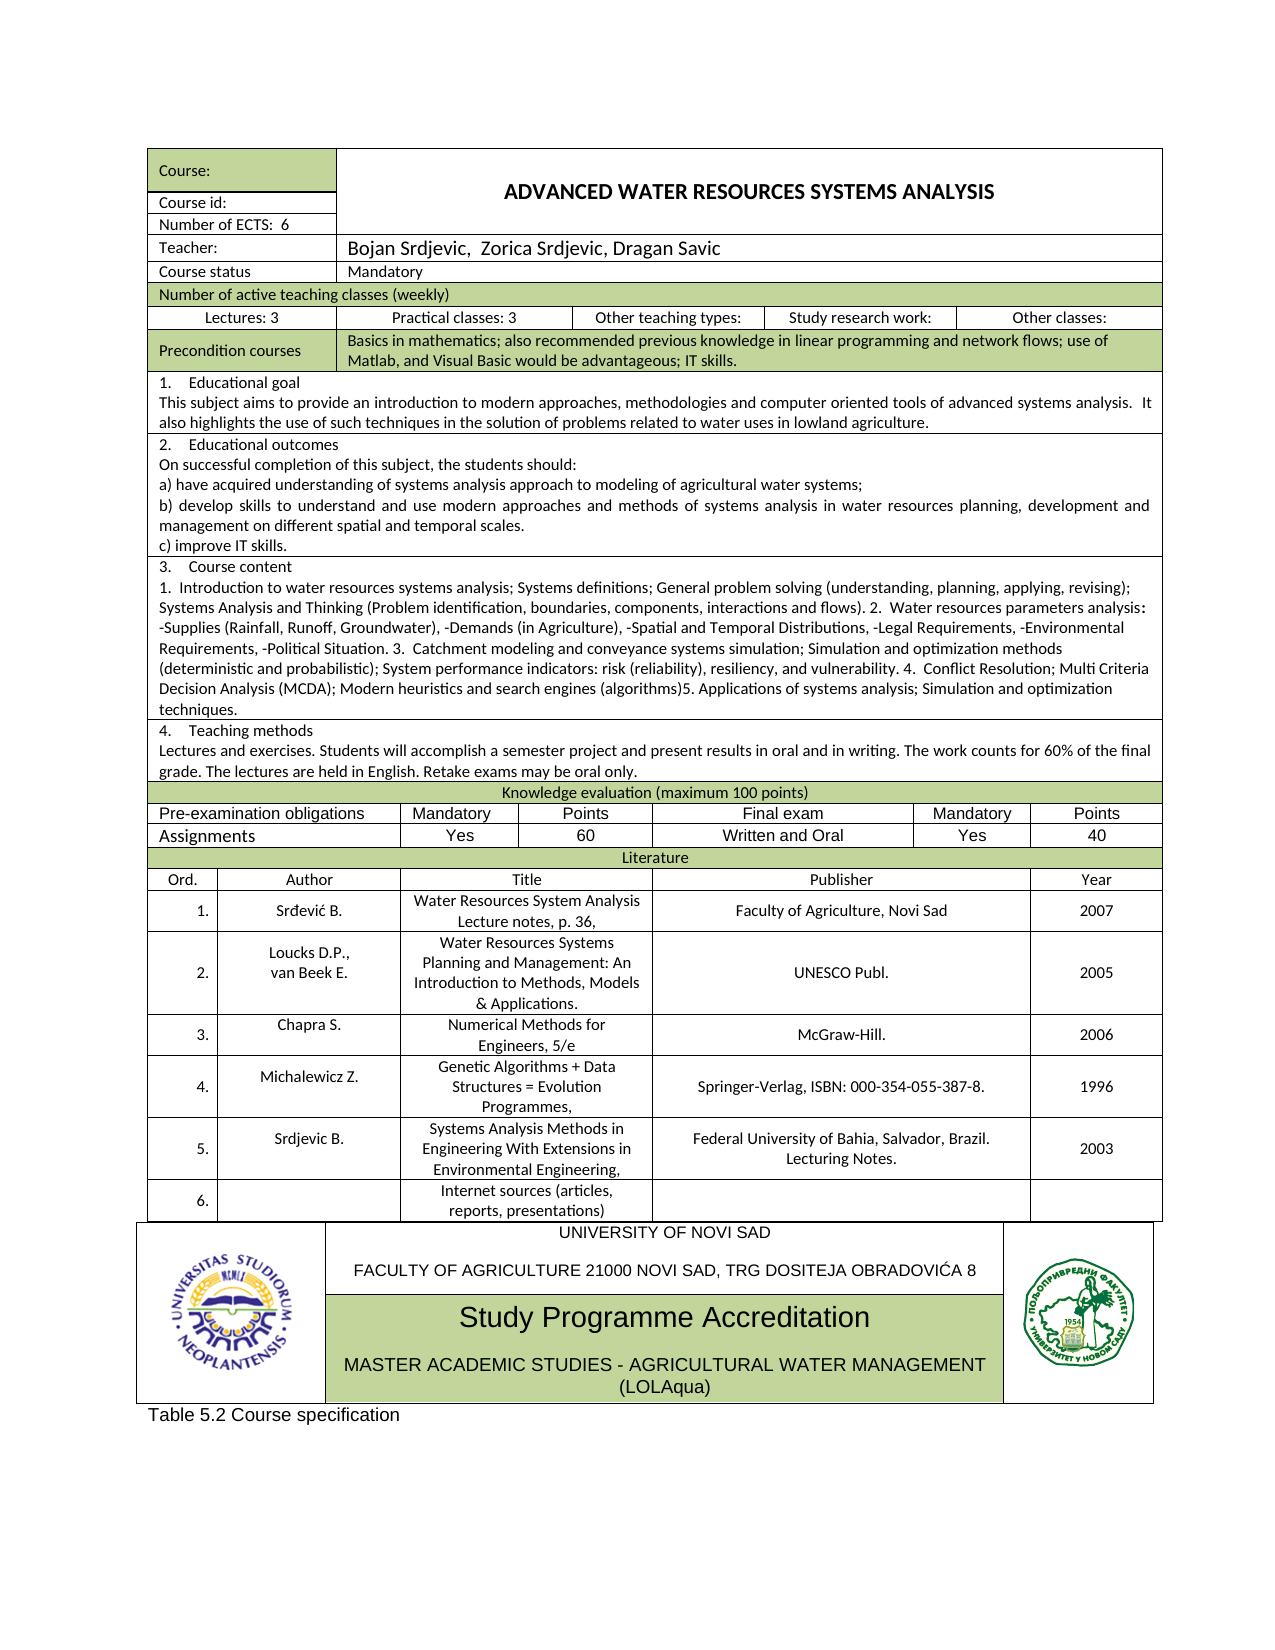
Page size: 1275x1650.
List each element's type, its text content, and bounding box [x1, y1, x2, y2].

table_cell Knowledge evaluation (maximum 100 points) [148, 782, 1162, 803]
table_cell McGraw-Hill. [653, 1015, 1030, 1055]
table_cell [148, 1015, 217, 1055]
table_cell [1031, 1180, 1162, 1221]
table_cell Basics in mathematics; also recommended previous knowledge in linear programming and network flows; use of Matlab, and Visual Basic would be advantageous; IT skills. [337, 330, 1162, 371]
table_cell [653, 1180, 1030, 1221]
table_cell Pre-examination obligations [148, 804, 400, 823]
table_cell Educational goal This subject aims to provide an introduction to modern approaches, methodologies and computer oriented tools of advanced systems analysis. It also highlights the use of such techniques in the solution of problems related to water uses in lowland agriculture. [148, 372, 1162, 433]
table_cell Federal University of Bahia, Salvador, Brazil. Lecturing Notes. [653, 1118, 1030, 1179]
table_cell UNESCO Publ. [653, 932, 1030, 1013]
table_cell Loucks D.P., van Beek E. [218, 932, 400, 1013]
table_cell Year [1031, 869, 1162, 889]
table_cell Title [401, 869, 652, 889]
table_cell 1996 [1031, 1056, 1162, 1117]
table_cell Number of active teaching classes (weekly) [148, 283, 1162, 306]
table_cell Points [519, 804, 652, 823]
table_cell Springer-Verlag, ISBN: 000-354-055-387-8. [653, 1056, 1030, 1117]
table_cell Internet sources (articles, reports, presentations) [401, 1180, 652, 1221]
table_cell Yes [401, 824, 518, 847]
table_cell Mandatory [401, 804, 518, 823]
picture [1023, 1258, 1135, 1367]
table_cell Final exam [653, 804, 913, 823]
table_header [137, 1223, 325, 1402]
table_cell 2003 [1031, 1118, 1162, 1179]
table_cell Other classes: [957, 307, 1162, 329]
table_cell Course status [148, 262, 336, 282]
table_cell Yes [914, 824, 1030, 847]
table_cell 2007 [1031, 891, 1162, 931]
table_cell Faculty of Agriculture, Novi Sad [653, 891, 1030, 931]
table_cell [148, 891, 217, 931]
table_cell [148, 1118, 217, 1179]
table_cell Author [218, 869, 400, 889]
table_cell [148, 1180, 217, 1221]
table_cell Water Resources System Analysis Lecture notes, p. 36, [401, 891, 652, 931]
table_cell Precondition courses [148, 330, 336, 371]
table_cell Points [1031, 804, 1162, 823]
table_cell Srdjevic B. [218, 1118, 400, 1179]
table_header ADVANCED WATER RESOURCES SYSTEMS ANALYSIS [337, 149, 1162, 234]
table_header UNIVERSITY OF NOVI SAD FACULTY OF AGRICULTURE 21000 NOVI SAD, TRG DOSITEJA OBRADOVIĆA 8 [326, 1223, 1003, 1294]
table_cell Practical classes: 3 [337, 307, 572, 329]
table_cell [148, 932, 217, 1013]
table_header [1004, 1223, 1153, 1402]
table_cell 2006 [1031, 1015, 1162, 1055]
table_cell Literature [148, 848, 1162, 868]
table_cell 60 [519, 824, 652, 847]
table_cell Publisher [653, 869, 1030, 889]
table_cell Chapra S. [218, 1015, 400, 1055]
table_cell Course content 1. Introduction to water resources systems analysis; Systems definitions; General problem solving (understanding, planning, applying, revising); Systems Analysis and Thinking (Problem identification, boundaries, components, interactions and flows). 2. Water resources parameters analysis: -Supplies (Rainfall, Runoff, Groundwater), -Demands (in Agriculture), -Spatial and Temporal Distributions, -Legal Requirements, -Environmental Requirements, -Political Situation. 3. Catchment modeling and conveyance systems simulation; Simulation and optimization methods (deterministic and probabilistic); System performance indicators: risk (reliability), resiliency, and vulnerability. 4. Conflict Resolution; Multi Criteria Decision Analysis (MCDA); Modern heuristics and search engines (algorithms)5. Applications of systems analysis; Simulation and optimization techniques. [148, 557, 1162, 719]
table_cell Mandatory [914, 804, 1030, 823]
table_cell Numerical Methods for Engineers, 5/e [401, 1015, 652, 1055]
table_cell Water Resources Systems Planning and Management: An Introduction to Methods, Models & Applications. [401, 932, 652, 1013]
table_cell Course id: [148, 193, 336, 213]
table_cell Ord. [148, 869, 217, 889]
table_cell 40 [1031, 824, 1162, 847]
table_cell Teacher: [148, 235, 336, 261]
table_cell Mandatory [337, 262, 1162, 282]
table_cell Written and Oral [653, 824, 913, 847]
table_cell Srđević B. [218, 891, 400, 931]
table_cell Teaching methods Lectures and exercises. Students will accomplish a semester project and present results in oral and in writing. The work counts for 60% of the final grade. The lectures are held in English. Retake exams may be oral only. [148, 720, 1162, 781]
table_cell Other teaching types: [573, 307, 764, 329]
picture [162, 1248, 300, 1377]
table_cell Number of ECTS: 6 [148, 214, 336, 234]
table_cell Study research work: [765, 307, 956, 329]
table_cell Lectures: 3 [148, 307, 336, 329]
table_cell Bojan Srdjevic, Zorica Srdjevic, Dragan Savic [337, 235, 1162, 261]
table_cell Systems Analysis Methods in Engineering With Extensions in Environmental Engineering, [401, 1118, 652, 1179]
table_cell Genetic Algorithms + Data Structures = Evolution Programmes, [401, 1056, 652, 1117]
table_cell Michalewicz Z. [218, 1056, 400, 1117]
table_cell Table 5.2 Course specification [136, 1404, 1153, 1425]
table_cell [218, 1180, 400, 1221]
table_cell Educational outcomes On successful completion of this subject, the students should: a) have acquired understanding of systems analysis approach to modeling of agricultural water systems; b) develop skills to understand and use modern approaches and methods of systems analysis in water resources planning, development and management on different spatial and temporal scales. c) improve IT skills. [148, 434, 1162, 556]
table_cell 2005 [1031, 932, 1162, 1013]
table_header Course: [148, 149, 336, 191]
table_cell [148, 1056, 217, 1117]
table_cell Assignments [148, 824, 400, 847]
table_cell Study Programme Accreditation MASTER ACADEMIC STUDIES - AGRICULTURAL WATER MANAGEMENT (LOLAqua) [326, 1295, 1003, 1402]
